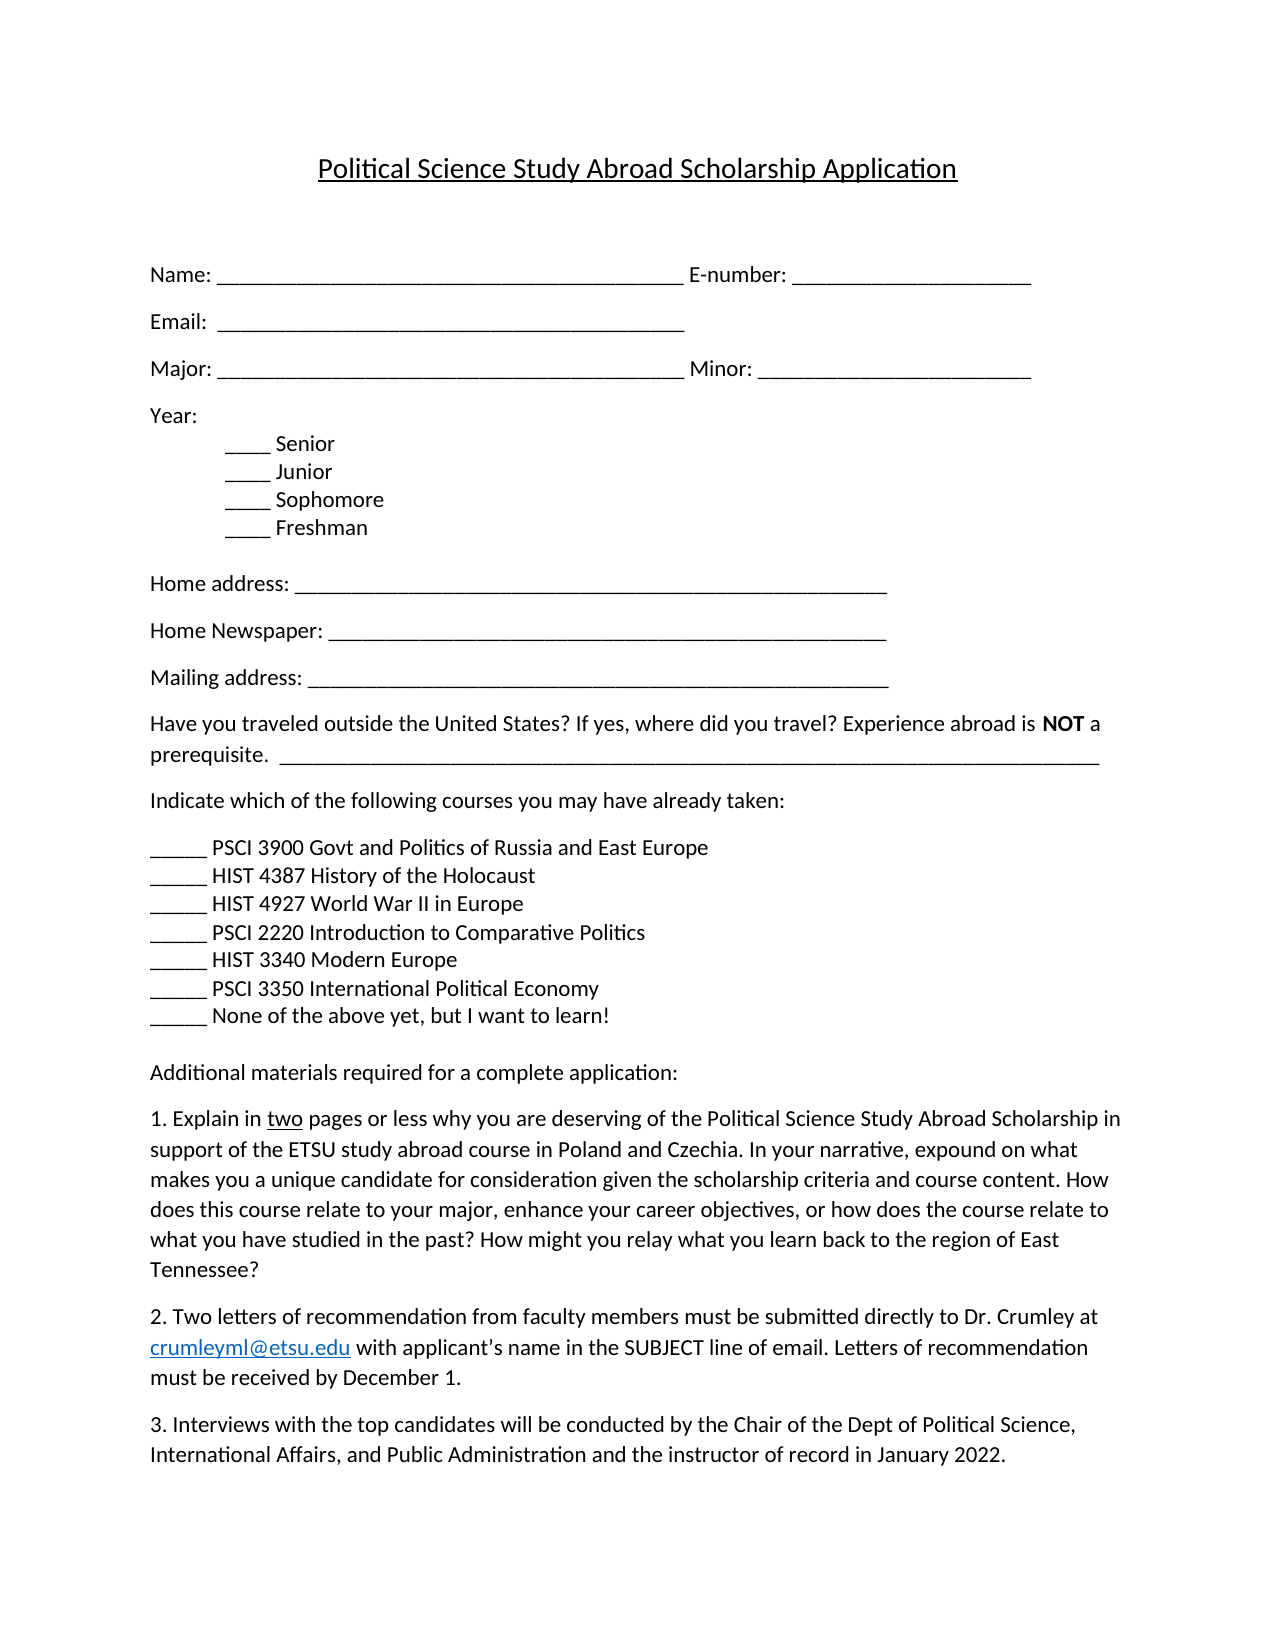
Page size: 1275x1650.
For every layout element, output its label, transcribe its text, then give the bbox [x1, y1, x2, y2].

text _____ PSCI 3350 International Political Economy [150, 974, 1125, 1002]
text Political Science Study Abroad Scholarship Application [150, 150, 1125, 186]
text 2. Two letters of recommendation from faculty members must be submitted directly to Dr. Crumley at crumleyml@etsu.edu with applicant’s name in the SUBJECT line of email. Letters of recommendation must be received by December 1. [150, 1302, 1125, 1391]
text _____ HIST 4927 World War II in Europe [150, 889, 1125, 918]
text Major: _________________________________________ Minor: ________________________ [150, 354, 1125, 382]
text ____ Junior [150, 457, 1125, 485]
text Name: _________________________________________ E-number: _____________________ [150, 260, 1125, 288]
text Email: _________________________________________ [150, 307, 1125, 335]
text 1. Explain in two pages or less why you are deserving of the Political Science Study Abroad Scholarship in support of the ETSU study abroad course in Poland and Czechia. In your narrative, expound on what makes you a unique candidate for consideration given the scholarship criteria and course content. How does this course relate to your major, enhance your career objectives, or how does the course relate to what you have studied in the past? How might you relay what you learn back to the region of East Tennessee? [150, 1104, 1125, 1284]
text _____ PSCI 2220 Introduction to Comparative Politics [150, 918, 1125, 946]
text Additional materials required for a complete application: [150, 1058, 1125, 1086]
text _____ HIST 3340 Modern Europe [150, 946, 1125, 974]
text Indicate which of the following courses you may have already taken: [150, 787, 1125, 815]
text _____ HIST 4387 History of the Holocaust [150, 862, 1125, 889]
text Home address: ____________________________________________________ [150, 569, 1125, 597]
text Have you traveled outside the United States? If yes, where did you travel? Experience abroad is NOT a prerequisite. ________________________________________________________________________ [150, 709, 1125, 768]
text Mailing address: ___________________________________________________ [150, 663, 1125, 691]
text _____ None of the above yet, but I want to learn! [150, 1002, 1125, 1030]
text ____ Senior [150, 429, 1125, 457]
text ____ Sophomore [150, 485, 1125, 513]
text ____ Freshman [150, 513, 1125, 541]
text Home Newspaper: _________________________________________________ [150, 616, 1125, 644]
text Year: [150, 401, 1125, 429]
text _____ PSCI 3900 Govt and Politics of Russia and East Europe [150, 833, 1125, 862]
text 3. Interviews with the top candidates will be conducted by the Chair of the Dept of Political Science, International Affairs, and Public Administration and the instructor of record in January 2022. [150, 1410, 1125, 1468]
